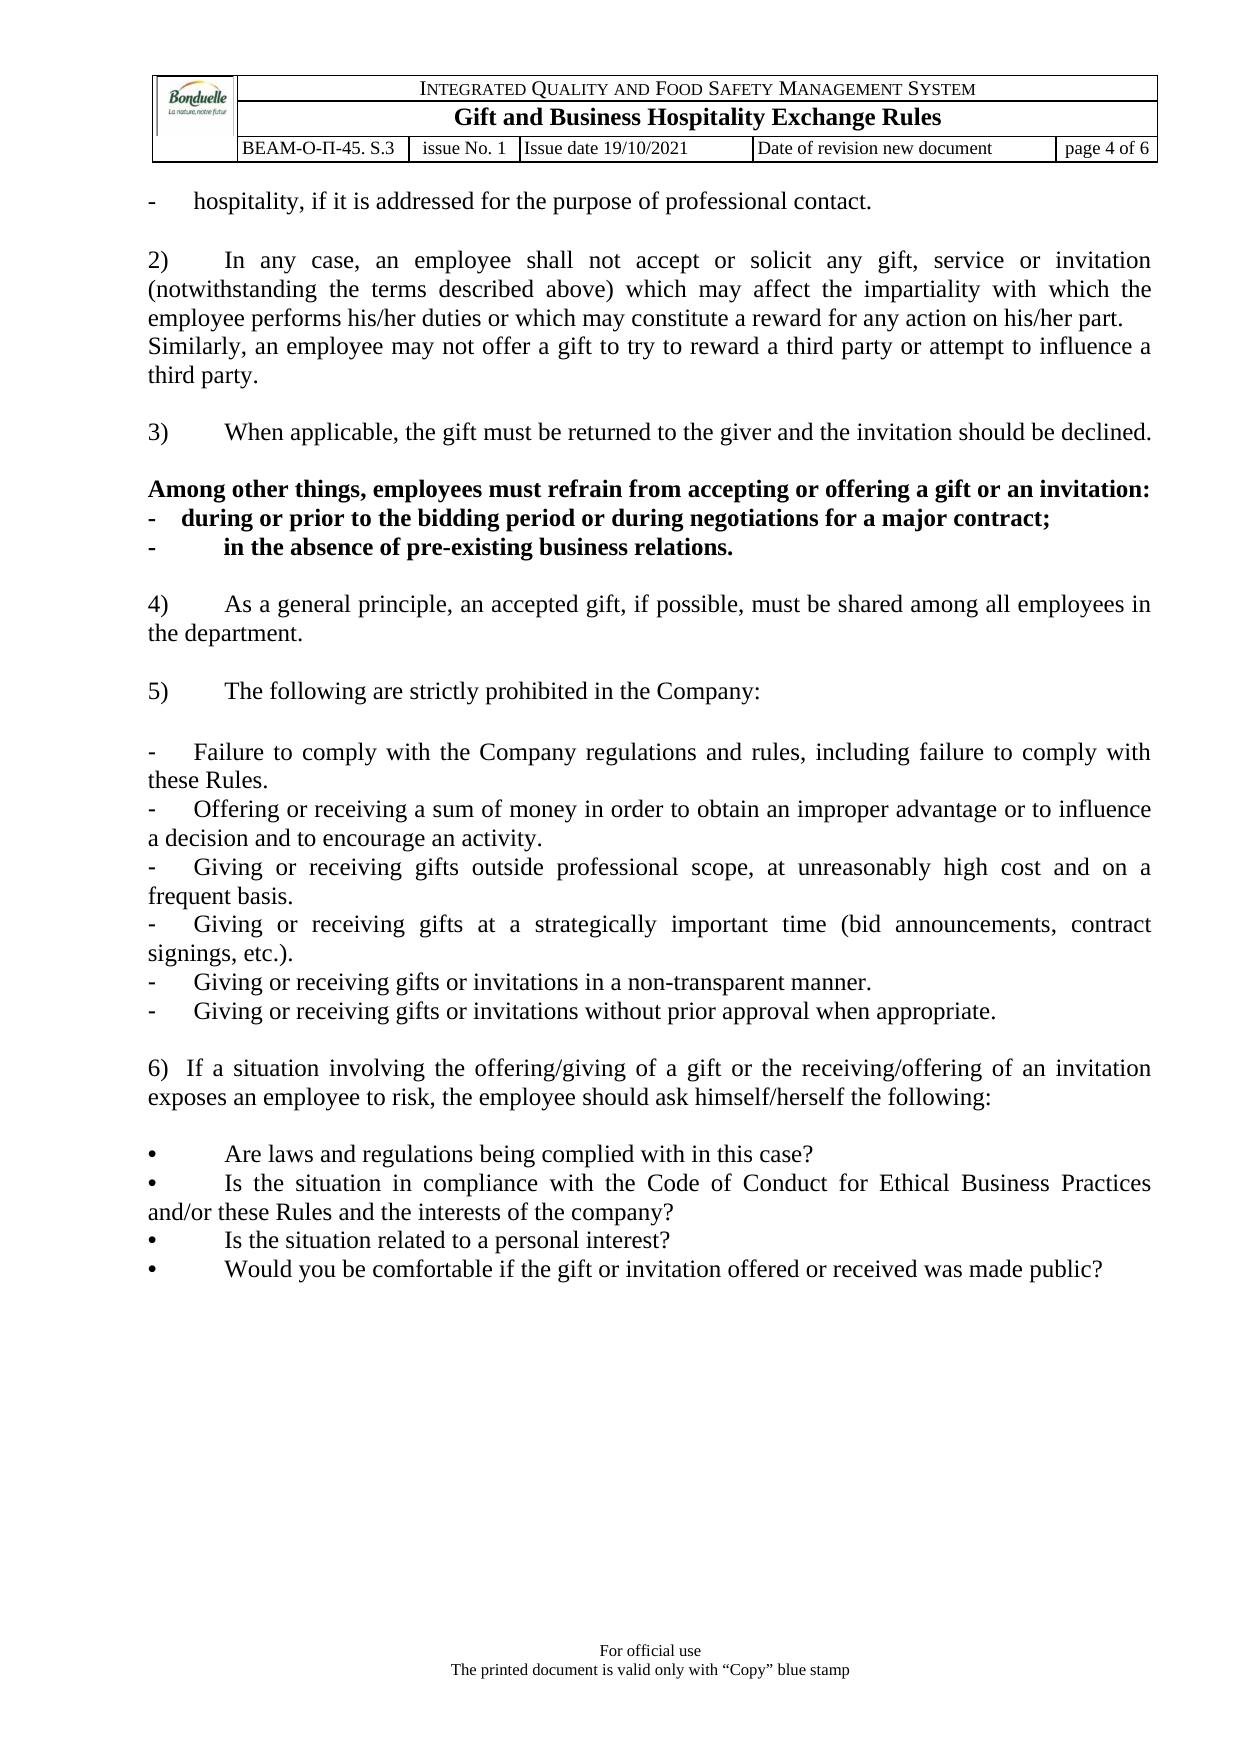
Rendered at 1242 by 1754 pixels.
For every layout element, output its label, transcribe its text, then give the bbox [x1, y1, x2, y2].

text 6) If a situation involving the offering/giving of a gift or the receiving/offering of an invitation exposes an employee to risk, the employee should ask himself/herself the following: [148, 1053, 1153, 1110]
list Are laws and regulations being complied with in this case? [148, 1139, 1153, 1168]
list Is the situation in compliance with the Code of Conduct for Ethical Business Practices and/or these Rules and the interests of the company? [148, 1168, 1153, 1225]
list Is the situation related to a personal interest? [148, 1225, 1153, 1254]
list Giving or receiving gifts or invitations in a non-transparent manner. [148, 967, 1153, 996]
text Among other things, employees must refrain from accepting or offering a gift or an invitation: [148, 474, 1153, 503]
text 3) When applicable, the gift must be returned to the giver and the invitation should be declined. [148, 417, 1153, 446]
text - hospitality, if it is addressed for the purpose of professional contact. [148, 186, 1153, 215]
picture [156, 76, 234, 136]
list Offering or receiving a sum of money in order to obtain an improper advantage or to influence a decision and to encourage an activity. [148, 794, 1153, 852]
text Similarly, an employee may not offer a gift to try to reward a third party or attempt to influence a third party. [148, 331, 1153, 389]
list As a general principle, an accepted gift, if possible, must be shared among all employees in the department. [148, 589, 1153, 647]
list Giving or receiving gifts outside professional scope, at unreasonably high cost and on a frequent basis. [148, 852, 1153, 909]
text - in the absence of pre-existing business relations. [148, 532, 1153, 561]
list Giving or receiving gifts at a strategically important time (bid announcements, contract signings, etc.). [148, 909, 1153, 967]
list The following are strictly prohibited in the Company: [148, 676, 1153, 705]
text - during or prior to the bidding period or during negotiations for a major contract; [148, 503, 1153, 532]
list Would you be comfortable if the gift or invitation offered or received was made public? [148, 1254, 1153, 1283]
list Giving or receiving gifts or invitations without prior approval when appropriate. [148, 996, 1153, 1025]
list Failure to comply with the Company regulations and rules, including failure to comply with these Rules. [148, 737, 1153, 794]
text 2) In any case, an employee shall not accept or solicit any gift, service or invitation (notwithstanding the terms described above) which may affect the impartiality with which the employee performs his/her duties or which may constitute a reward for any action on his/her part. [148, 245, 1153, 331]
